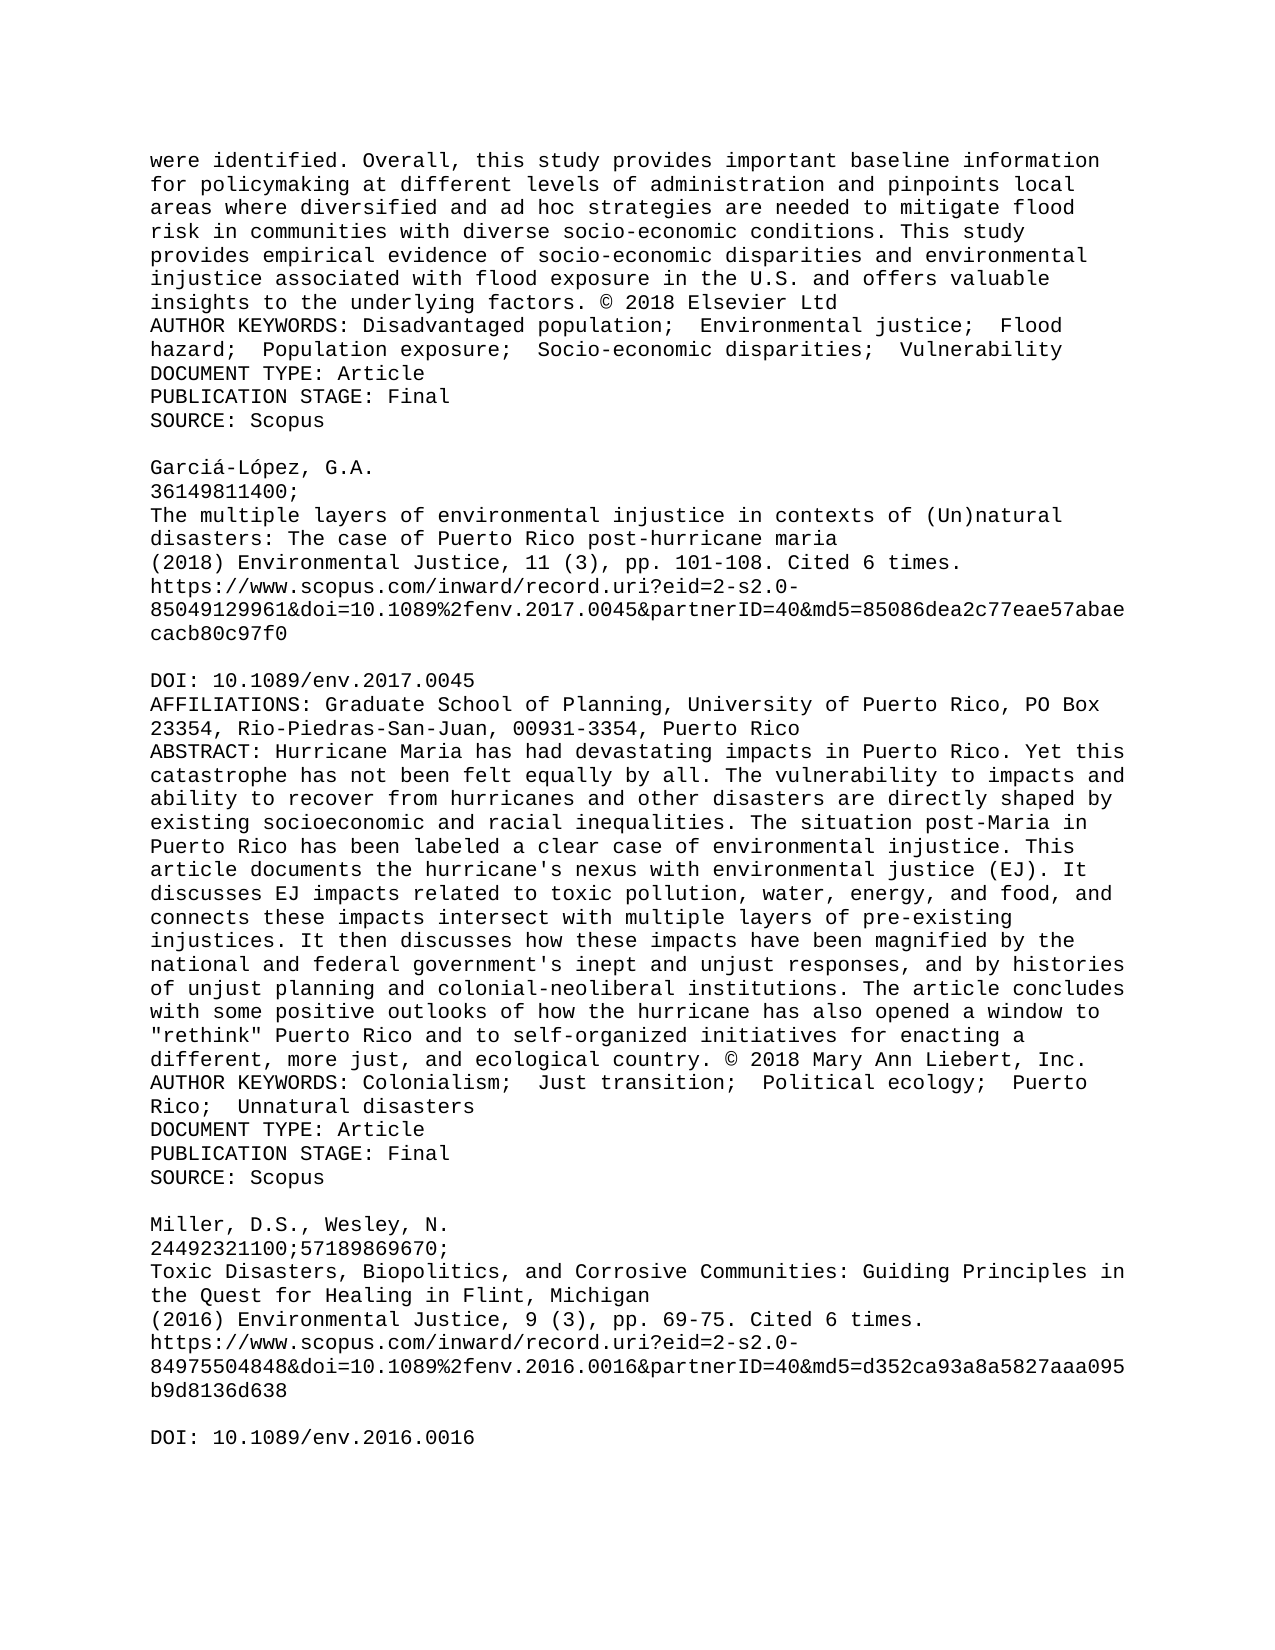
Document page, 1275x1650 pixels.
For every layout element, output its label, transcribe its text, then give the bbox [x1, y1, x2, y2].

text (2016) Environmental Justice, 9 (3), pp. 69-75. Cited 6 times. [150, 1309, 1125, 1332]
text PUBLICATION STAGE: Final [150, 386, 1125, 410]
text 24492321100;57189869670; [150, 1238, 1125, 1261]
text PUBLICATION STAGE: Final [150, 1143, 1125, 1167]
text 36149811400; [150, 481, 1125, 505]
text ABSTRACT: Hurricane Maria has had devastating impacts in Puerto Rico. Yet this catastrophe has not been felt equally by all. The vulnerability to impacts and ability to recover from hurricanes and other disasters are directly shaped by existing socioeconomic and racial inequalities. The situation post-Maria in Puerto Rico has been labeled a clear case of environmental injustice. This article documents the hurricane's nexus with environmental justice (EJ). It discusses EJ impacts related to toxic pollution, water, energy, and food, and connects these impacts intersect with multiple layers of pre-existing injustices. It then discusses how these impacts have been magnified by the national and federal government's inept and unjust responses, and by histories of unjust planning and colonial-neoliberal institutions. The article concludes with some positive outlooks of how the hurricane has also opened a window to "rethink" Puerto Rico and to self-organized initiatives for enacting a different, more just, and ecological country. © 2018 Mary Ann Liebert, Inc. [150, 741, 1125, 1072]
text AUTHOR KEYWORDS: Colonialism; Just transition; Political ecology; Puerto Rico; Unnatural disasters [150, 1072, 1125, 1119]
text (2018) Environmental Justice, 11 (3), pp. 101-108. Cited 6 times. [150, 552, 1125, 576]
text Toxic Disasters, Biopolitics, and Corrosive Communities: Guiding Principles in the Quest for Healing in Flint, Michigan [150, 1261, 1125, 1309]
text DOCUMENT TYPE: Article [150, 363, 1125, 386]
text AUTHOR KEYWORDS: Disadvantaged population; Environmental justice; Flood hazard; Population exposure; Socio-economic disparities; Vulnerability [150, 316, 1125, 363]
text Miller, D.S., Wesley, N. [150, 1214, 1125, 1238]
text Garciá-López, G.A. [150, 457, 1125, 481]
text https://www.scopus.com/inward/record.uri?eid=2-s2.0-84975504848&doi=10.1089%2fenv.2016.0016&partnerID=40&md5=d352ca93a8a5827aaa095b9d8136d638 [150, 1332, 1125, 1403]
text DOCUMENT TYPE: Article [150, 1119, 1125, 1143]
text https://www.scopus.com/inward/record.uri?eid=2-s2.0-85049129961&doi=10.1089%2fenv.2017.0045&partnerID=40&md5=85086dea2c77eae57abaecacb80c97f0 [150, 576, 1125, 647]
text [150, 150, 1125, 316]
text SOURCE: Scopus [150, 1167, 1125, 1190]
text AFFILIATIONS: Graduate School of Planning, University of Puerto Rico, PO Box 23354, Rio-Piedras-San-Juan, 00931-3354, Puerto Rico [150, 694, 1125, 741]
text DOI: 10.1089/env.2017.0045 [150, 670, 1125, 694]
text The multiple layers of environmental injustice in contexts of (Un)natural disasters: The case of Puerto Rico post-hurricane maria [150, 505, 1125, 552]
text DOI: 10.1089/env.2016.0016 [150, 1427, 1125, 1451]
text SOURCE: Scopus [150, 410, 1125, 434]
